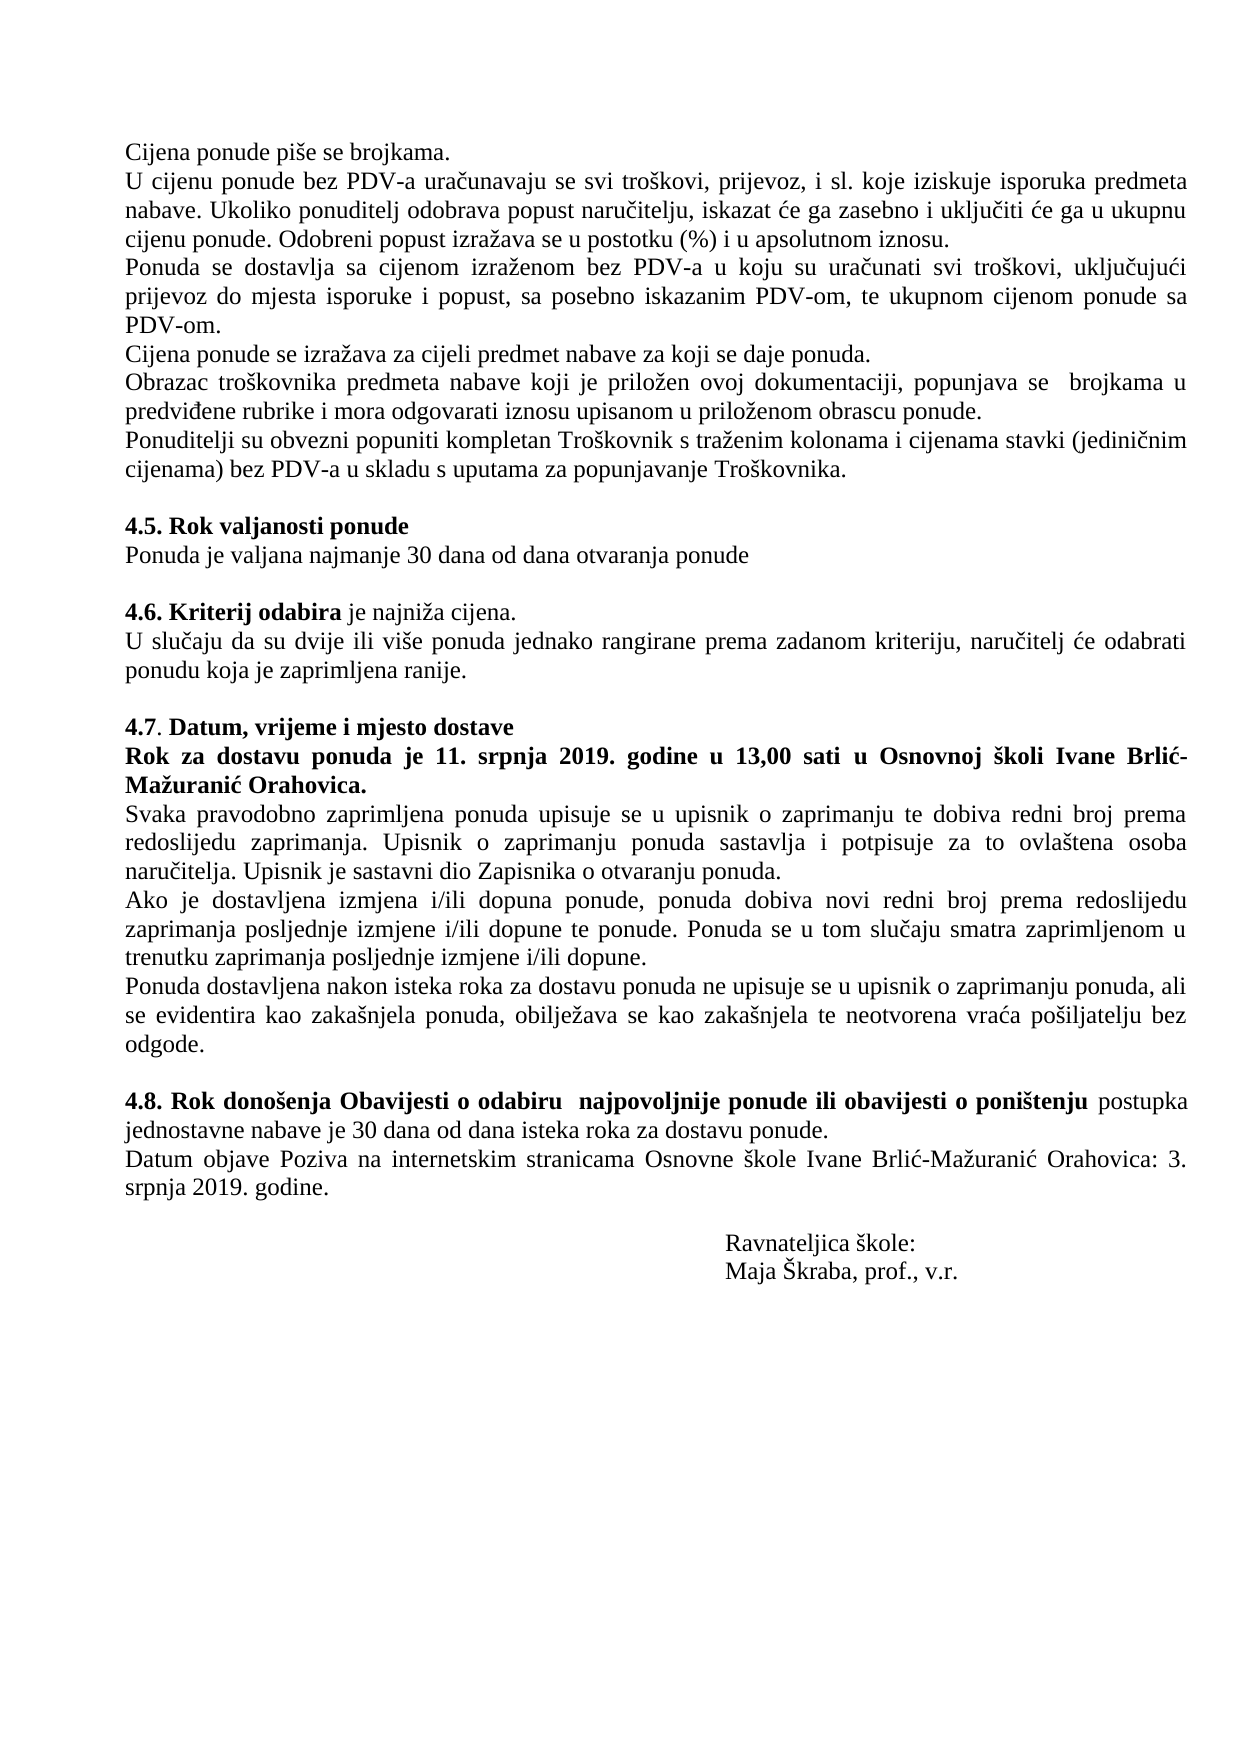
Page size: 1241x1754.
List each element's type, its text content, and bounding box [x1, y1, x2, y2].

text Ponuda je valjana najmanje 30 dana od dana otvaranja ponude [125, 540, 1188, 569]
text Datum objave Poziva na internetskim stranicama Osnovne škole Ivane Brlić-Mažuranić Orahovica: 3. srpnja 2019. godine. [125, 1144, 1188, 1201]
text Ponuda dostavljena nakon isteka roka za dostavu ponuda ne upisuje se u upisnik o zaprimanju ponuda, ali se evidentira kao zakašnjela ponuda, obilježava se kao zakašnjela te neotvorena vraća pošiljatelju bez odgode. [125, 971, 1188, 1057]
text Ponuda se dostavlja sa cijenom izraženom bez PDV-a u koju su uračunati svi troškovi, uključujući prijevoz do mjesta isporuke i popust, sa posebno iskazanim PDV-om, te ukupnom cijenom ponude sa PDV-om. [125, 252, 1188, 339]
text 4.7. Datum, vrijeme i mjesto dostave [125, 712, 1188, 741]
text Ravnateljica škole: [125, 1228, 1188, 1256]
text U slučaju da su dvije ili više ponuda jednako rangirane prema zadanom kriteriju, naručitelj će odabrati ponudu koja je zaprimljena ranije. [125, 626, 1188, 684]
text Svaka pravodobno zaprimljena ponuda upisuje se u upisnik o zaprimanju te dobiva redni broj prema redoslijedu zaprimanja. Upisnik o zaprimanju ponuda sastavlja i potpisuje za to ovlaštena osoba naručitelja. Upisnik je sastavni dio Zapisnika o otvaranju ponuda. [125, 799, 1188, 885]
text Rok za dostavu ponuda je 11. srpnja 2019. godine u 13,00 sati u Osnovnoj školi Ivane Brlić-Mažuranić Orahovica. [125, 741, 1188, 799]
text Maja Škraba, prof., v.r. [125, 1256, 1188, 1285]
text Cijena ponude piše se brojkama. [125, 137, 1188, 166]
text Cijena ponude se izražava za cijeli predmet nabave za koji se daje ponuda. [125, 339, 1188, 367]
text Ponuditelji su obvezni popuniti kompletan Troškovnik s traženim kolonama i cijenama stavki (jediničnim cijenama) bez PDV-a u skladu s uputama za popunjavanje Troškovnika. [125, 425, 1188, 482]
text 4.5. Rok valjanosti ponude [125, 511, 1188, 540]
text Obrazac troškovnika predmeta nabave koji je priložen ovoj dokumentaciji, popunjava se brojkama u predviđene rubrike i mora odgovarati iznosu upisanom u priloženom obrascu ponude. [125, 367, 1188, 425]
text U cijenu ponude bez PDV-a uračunavaju se svi troškovi, prijevoz, i sl. koje iziskuje isporuka predmeta nabave. Ukoliko ponuditelj odobrava popust naručitelju, iskazat će ga zasebno i uključiti će ga u ukupnu cijenu ponude. Odobreni popust izražava se u postotku (%) i u apsolutnom iznosu. [125, 166, 1188, 252]
text 4.8. Rok donošenja Obavijesti o odabiru najpovoljnije ponude ili obavijesti o poništenju postupka jednostavne nabave je 30 dana od dana isteka roka za dostavu ponude. [125, 1086, 1188, 1144]
text Ako je dostavljena izmjena i/ili dopuna ponude, ponuda dobiva novi redni broj prema redoslijedu zaprimanja posljednje izmjene i/ili dopune te ponude. Ponuda se u tom slučaju smatra zaprimljenom u trenutku zaprimanja posljednje izmjene i/ili dopune. [125, 885, 1188, 971]
text 4.6. Kriterij odabira je najniža cijena. [125, 597, 1188, 626]
